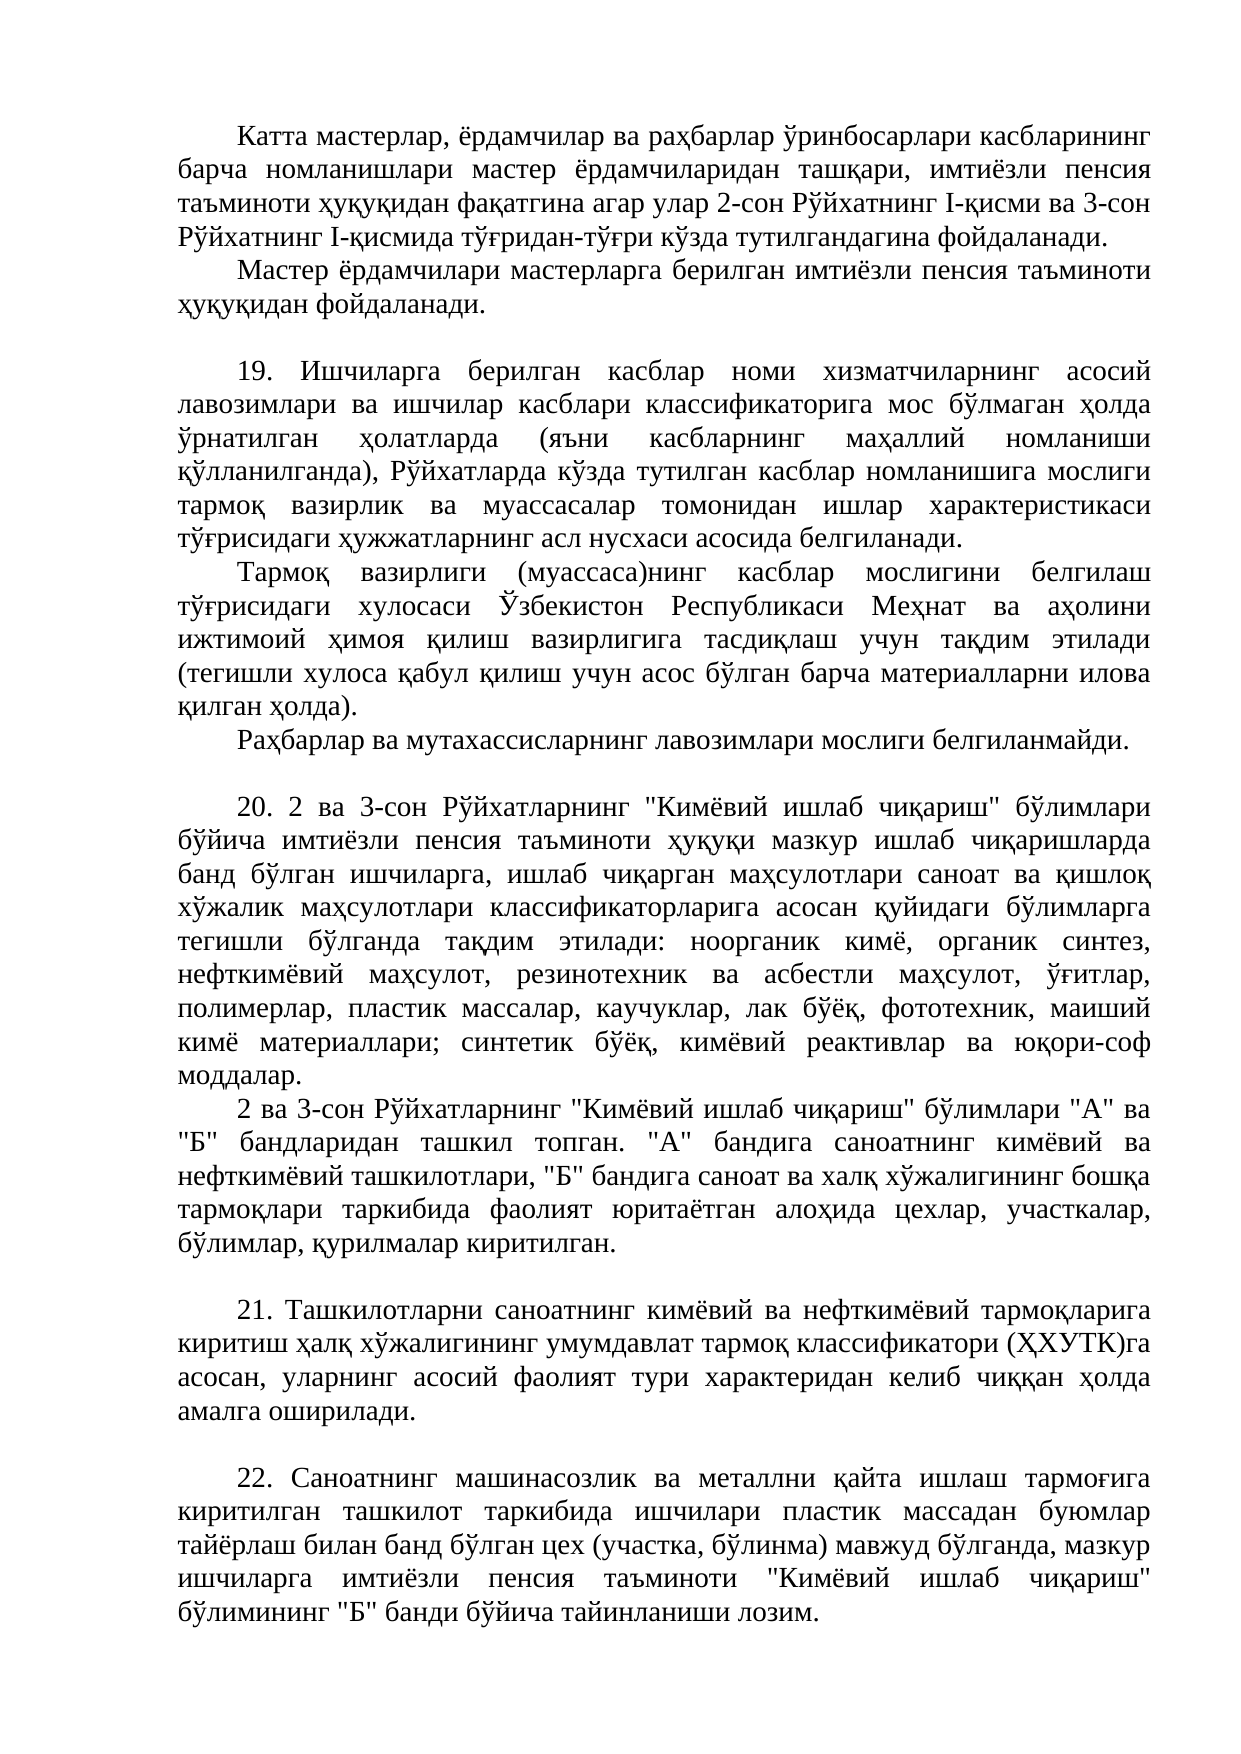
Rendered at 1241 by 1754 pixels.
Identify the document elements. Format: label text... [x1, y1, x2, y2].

text 22. Саноатнинг машинасозлик ва металлни қайта ишлаш тармоғига киритилган ташкилот таркибида ишчилари пластик массадан буюмлар тайёрлаш билан банд бўлган цех (участка, бўлинма) мавжуд бўлганда, мазкур ишчиларга имтиёзли пенсия таъминоти "Кимёвий ишлаб чиқариш" бўлимининг "Б" банди бўйича тайинланиши лозим. [177, 1460, 1152, 1627]
text Мастер ёрдамчилари мастерларга берилган имтиёзли пенсия таъминоти ҳуқуқидан фойдаланади. [177, 252, 1152, 319]
text Раҳбарлар ва мутахассисларнинг лавозимлари мослиги белгиланмайди. [177, 722, 1152, 755]
text 20. 2 ва 3-сон Рўйхатларнинг "Кимёвий ишлаб чиқариш" бўлимлари бўйича имтиёзли пенсия таъминоти ҳуқуқи мазкур ишлаб чиқаришларда банд бўлган ишчиларга, ишлаб чиқарган маҳсулотлари саноат ва қишлоқ хўжалик маҳсулотлари классификаторларига асосан қуйидаги бўлимларга тегишли бўлганда тақдим этилади: ноорганик кимё, органик синтез, нефткимёвий маҳсулот, резинотехник ва асбестли маҳсулот, ўғитлар, полимерлар, пластик массалар, каучуклар, лак бўёқ, фототехник, маиший кимё материаллари; синтетик бўёқ, кимёвий реактивлар ва юқори-соф моддалар. [177, 789, 1152, 1091]
text Тармоқ вазирлиги (муассаса)нинг касблар мослигини белгилаш тўғрисидаги хулосаси Ўзбекистон Республикаси Меҳнат ва аҳолини ижтимоий ҳимоя қилиш вазирлигига тасдиқлаш учун тақдим этилади (тегишли хулоса қабул қилиш учун асос бўлган барча материалларни илова қилган ҳолда). [177, 554, 1152, 722]
text 21. Ташкилотларни саноатнинг кимёвий ва нефткимёвий тармоқларига киритиш ҳалқ хўжалигининг умумдавлат тармоқ классификатори (ҲХУТК)га асосан, уларнинг асосий фаолият тури характеридан келиб чиққан ҳолда амалга оширилади. [177, 1292, 1152, 1426]
text Катта мастерлар, ёрдамчилар ва раҳбарлар ўринбосарлари касбларининг барча номланишлари мастер ёрдамчиларидан ташқари, имтиёзли пенсия таъминоти ҳуқуқидан фақатгина агар улар 2-сон Рўйхатнинг I-қисми ва 3-сон Рўйхатнинг I-қисмида тўғридан-тўғри кўзда тутилгандагина фойдаланади. [177, 118, 1152, 252]
text 2 ва 3-сон Рўйхатларнинг "Кимёвий ишлаб чиқариш" бўлимлари "А" ва "Б" бандларидан ташкил топган. "А" бандига саноатнинг кимёвий ва нефткимёвий ташкилотлари, "Б" бандига саноат ва халқ хўжалигининг бошқа тармоқлари таркибида фаолият юритаётган алоҳида цехлар, участкалар, бўлимлар, қурилмалар киритилган. [177, 1091, 1152, 1258]
text 19. Ишчиларга берилган касблар номи хизматчиларнинг асосий лавозимлари ва ишчилар касблари классификаторига мос бўлмаган ҳолда ўрнатилган ҳолатларда (яъни касбларнинг маҳаллий номланиши қўлланилганда), Рўйхатларда кўзда тутилган касблар номланишига мослиги тармоқ вазирлик ва муассасалар томонидан ишлар характеристикаси тўғрисидаги ҳужжатларнинг асл нусхаси асосида белгиланади. [177, 353, 1152, 554]
